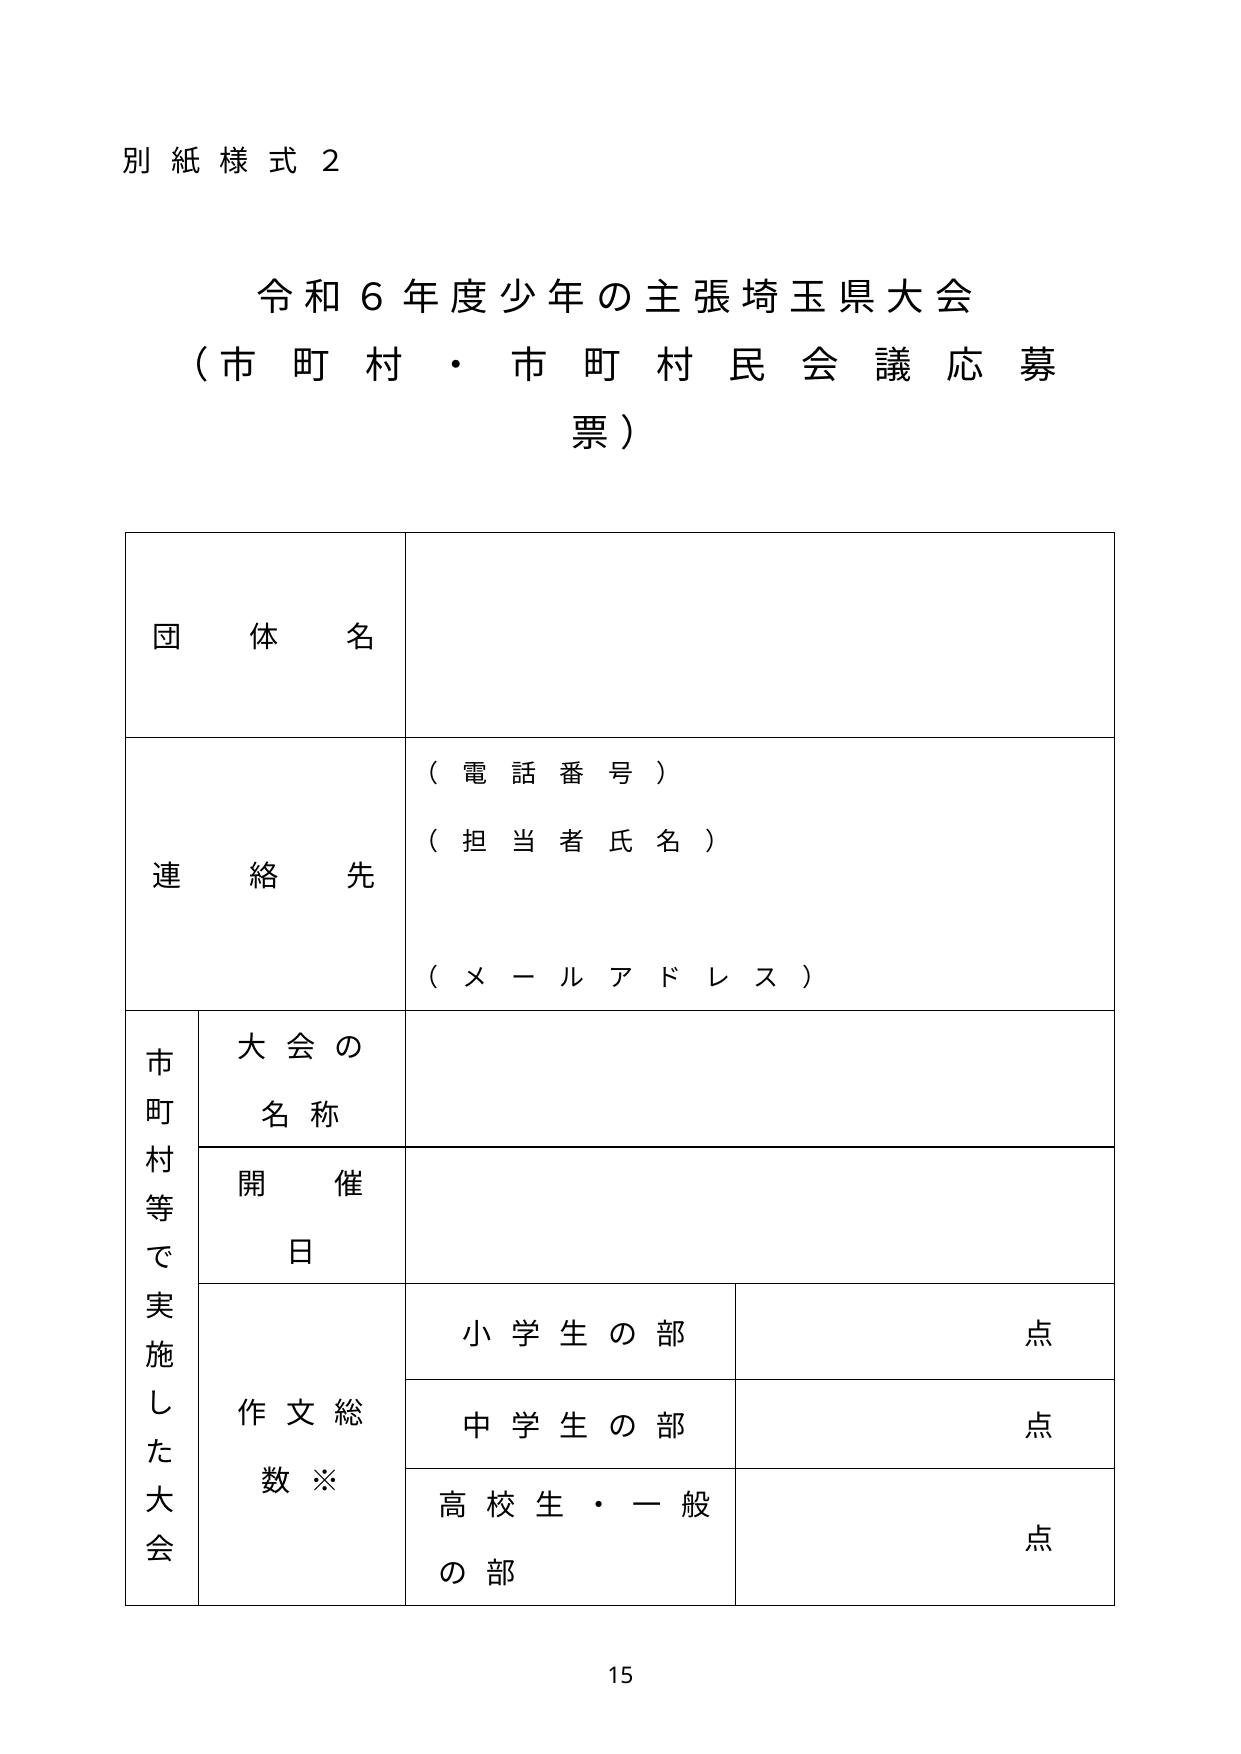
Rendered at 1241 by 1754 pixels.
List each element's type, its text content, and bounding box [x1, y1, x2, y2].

table_cell 作文総数※ [199, 1284, 405, 1605]
table_cell 高校生・一般の部 [406, 1469, 735, 1605]
table_cell （電話番号） （担当者氏名） （メールアドレス） [406, 738, 1114, 1009]
text （市 町 村 ・ 市 町 村 民 会 議 応 募 票） [122, 328, 1118, 464]
table_cell 市町村等で実施した大会の概要 [126, 1011, 198, 1605]
table_cell 点 [736, 1469, 1114, 1605]
text 別紙様式２ [122, 124, 1118, 192]
table_cell 小学生の部 [406, 1284, 735, 1379]
table_cell 開 催 日 [199, 1148, 405, 1283]
table_cell 中学生の部 [406, 1380, 735, 1468]
table_header [406, 533, 1114, 737]
table_cell 連 絡 先 [126, 738, 405, 1009]
table_cell 点 [736, 1380, 1114, 1468]
table_cell 点 [736, 1284, 1114, 1379]
table_cell 大会の名称 [199, 1011, 405, 1146]
table_cell [406, 1148, 1114, 1283]
table_header 団 体 名 [126, 533, 405, 737]
table_cell [406, 1011, 1114, 1146]
text 令和６年度少年の主張埼玉県大会 [122, 260, 1118, 328]
